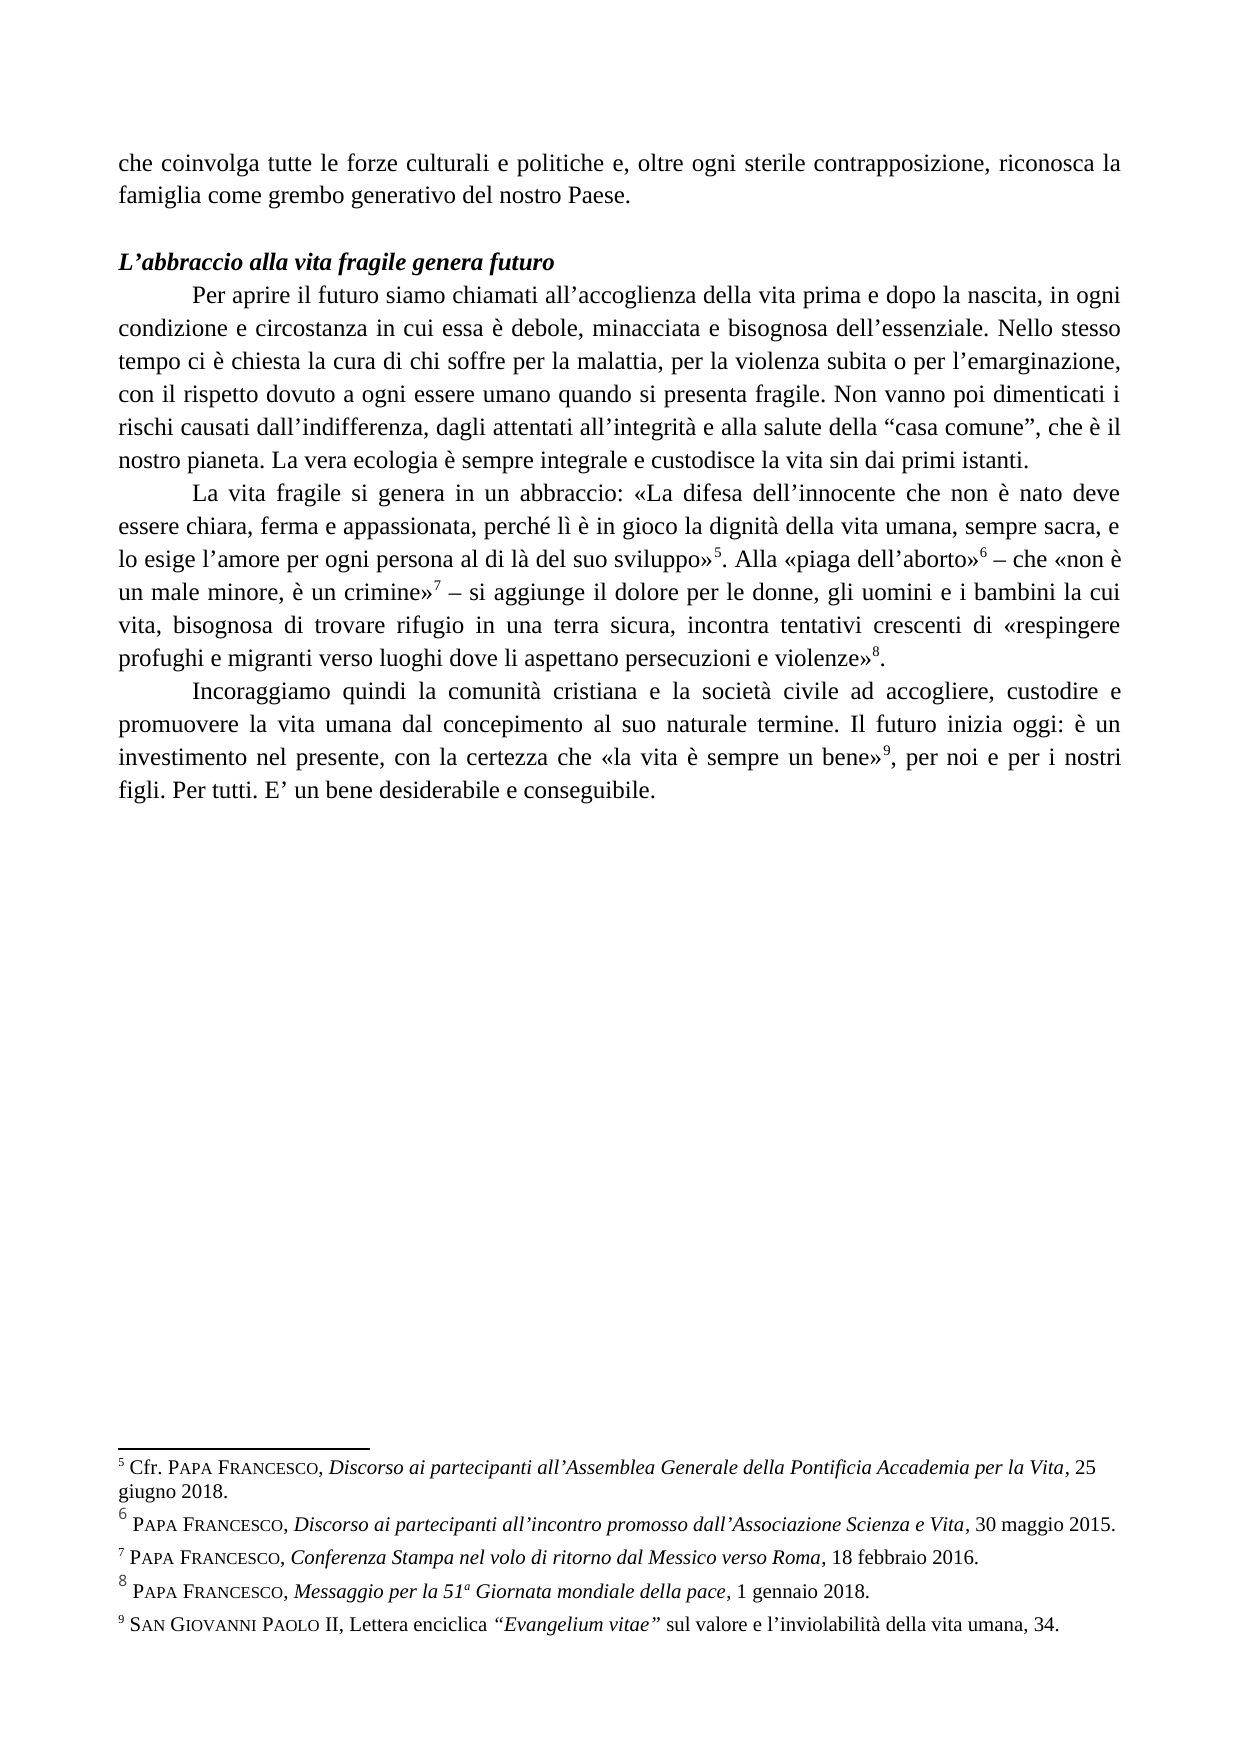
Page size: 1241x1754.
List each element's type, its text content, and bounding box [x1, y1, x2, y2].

text Per aprire il futuro siamo chiamati all’accoglienza della vita prima e dopo la nascita, in ogni condizione e circostanza in cui essa è debole, minacciata e bisognosa dell’essenziale. Nello stesso tempo ci è chiesta la cura di chi soffre per la malattia, per la violenza subita o per l’emarginazione, con il rispetto dovuto a ogni essere umano quando si presenta fragile. Non vanno poi dimenticati i rischi causati dall’indifferenza, dagli attentati all’integrità e alla salute della “casa comune”, che è il nostro pianeta. La vera ecologia è sempre integrale e custodisce la vita sin dai primi istanti. [118, 280, 1122, 473]
text L’abbraccio alla vita fragile genera futuro [118, 247, 1122, 275]
text La vita fragile si genera in un abbraccio: «La difesa dell’innocente che non è nato deve essere chiara, ferma e appassionata, perché lì è in gioco la dignità della vita umana, sempre sacra, e lo esige l’amore per ogni persona al di là del suo sviluppo». Alla «piaga dell’aborto» – che «non è un male minore, è un crimine» – si aggiunge il dolore per le donne, gli uomini e i bambini la cui vita, bisognosa di trovare rifugio in una terra sicura, incontra tentativi crescenti di «respingere profughi e migranti verso luoghi dove li aspettano persecuzioni e violenze». [118, 478, 1122, 672]
text Incoraggiamo quindi la comunità cristiana e la società civile ad accogliere, custodire e promuovere la vita umana dal concepimento al suo naturale termine. Il futuro inizia oggi: è un investimento nel presente, con la certezza che «la vita è sempre un bene», per noi e per i nostri figli. Per tutti. E’ un bene desiderabile e conseguibile. [118, 676, 1122, 804]
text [118, 148, 1122, 209]
